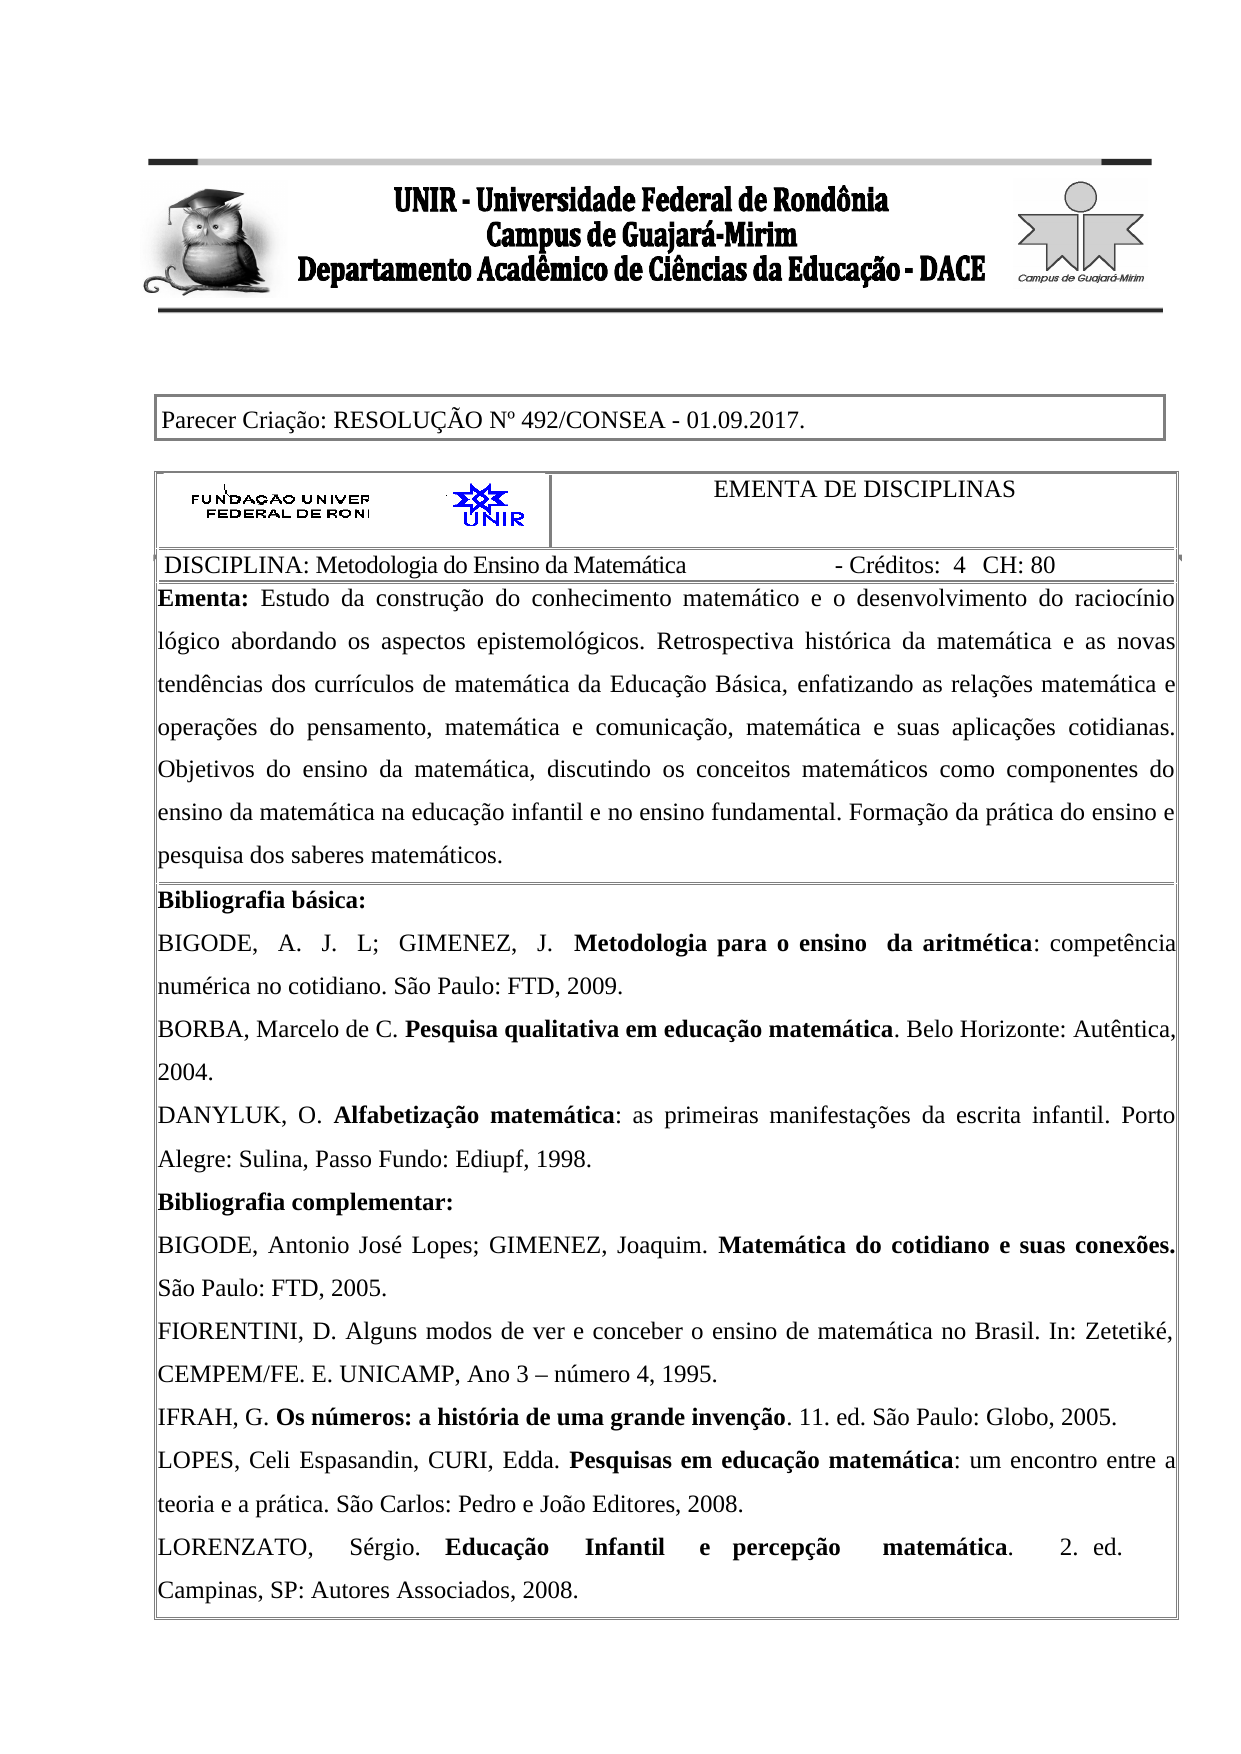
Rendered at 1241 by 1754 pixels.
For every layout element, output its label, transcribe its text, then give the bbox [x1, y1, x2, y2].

picture [148, 158, 1152, 168]
picture [140, 180, 288, 298]
picture [158, 299, 1163, 323]
picture [905, 255, 985, 281]
table_header [546, 474, 551, 547]
table_cell Ementa: Estudo da construção do conhecimento matemático e o desenvolvimento do raciocínio lógico abordando os aspectos epistemológicos. Retrospectiva histórica da matemática e as novas tendências dos currículos de matemática da Educação Básica, enfatizando as relações matemática e operações do pensamento, matemática e comunicação, matemática e suas aplicações cotidianas. Objetivos do ensino da matemática, discutindo os conceitos matemáticos como componentes do ensino da matemática na educação infantil e no ensino fundamental. Formação da prática do ensino e pesquisa dos saberes matemáticos. [157, 580, 1176, 882]
table_header EMENTA DE DISCIPLINAS [551, 474, 1176, 547]
picture [1013, 178, 1149, 289]
table_cell DISCIPLINA: Metodologia do Ensino da Matemática - Créditos: 4 CH: 80 [156, 547, 1178, 580]
table_cell Bibliografia básica: BIGODE, A. J. L; GIMENEZ, J. Metodologia para o ensino da aritmética: competência numérica no cotidiano. São Paulo: FTD, 2009. BORBA, Marcelo de C. Pesquisa qualitativa em educação matemática. Belo Horizonte: Autêntica, 2004. DANYLUK, O. Alfabetização matemática: as primeiras manifestações da escrita infantil. Porto Alegre: Sulina, Passo Fundo: Ediupf, 1998. Bibliografia complementar: BIGODE, Antonio José Lopes; GIMENEZ, Joaquim. Matemática do cotidiano e suas conexões. São Paulo: FTD, 2005. FIORENTINI, D. Alguns modos de ver e conceber o ensino de matemática no Brasil. In: Zetetiké, CEMPEM/FE. E. UNICAMP, Ano 3 – número 4, 1995. IFRAH, G. Os números: a história de uma grande invenção. 11. ed. São Paulo: Globo, 2005. LOPES, Celi Espasandin, CURI, Edda. Pesquisas em educação matemática: um encontro entre a teoria e a prática. São Carlos: Pedro e João Editores, 2008. LORENZATO, Sérgio. Educação Infantil e percepção matemática. 2. ed. Campinas, SP: Autores Associados, 2008. [156, 882, 1178, 1617]
picture [163, 473, 546, 547]
picture [298, 185, 900, 288]
table_header [157, 474, 163, 547]
